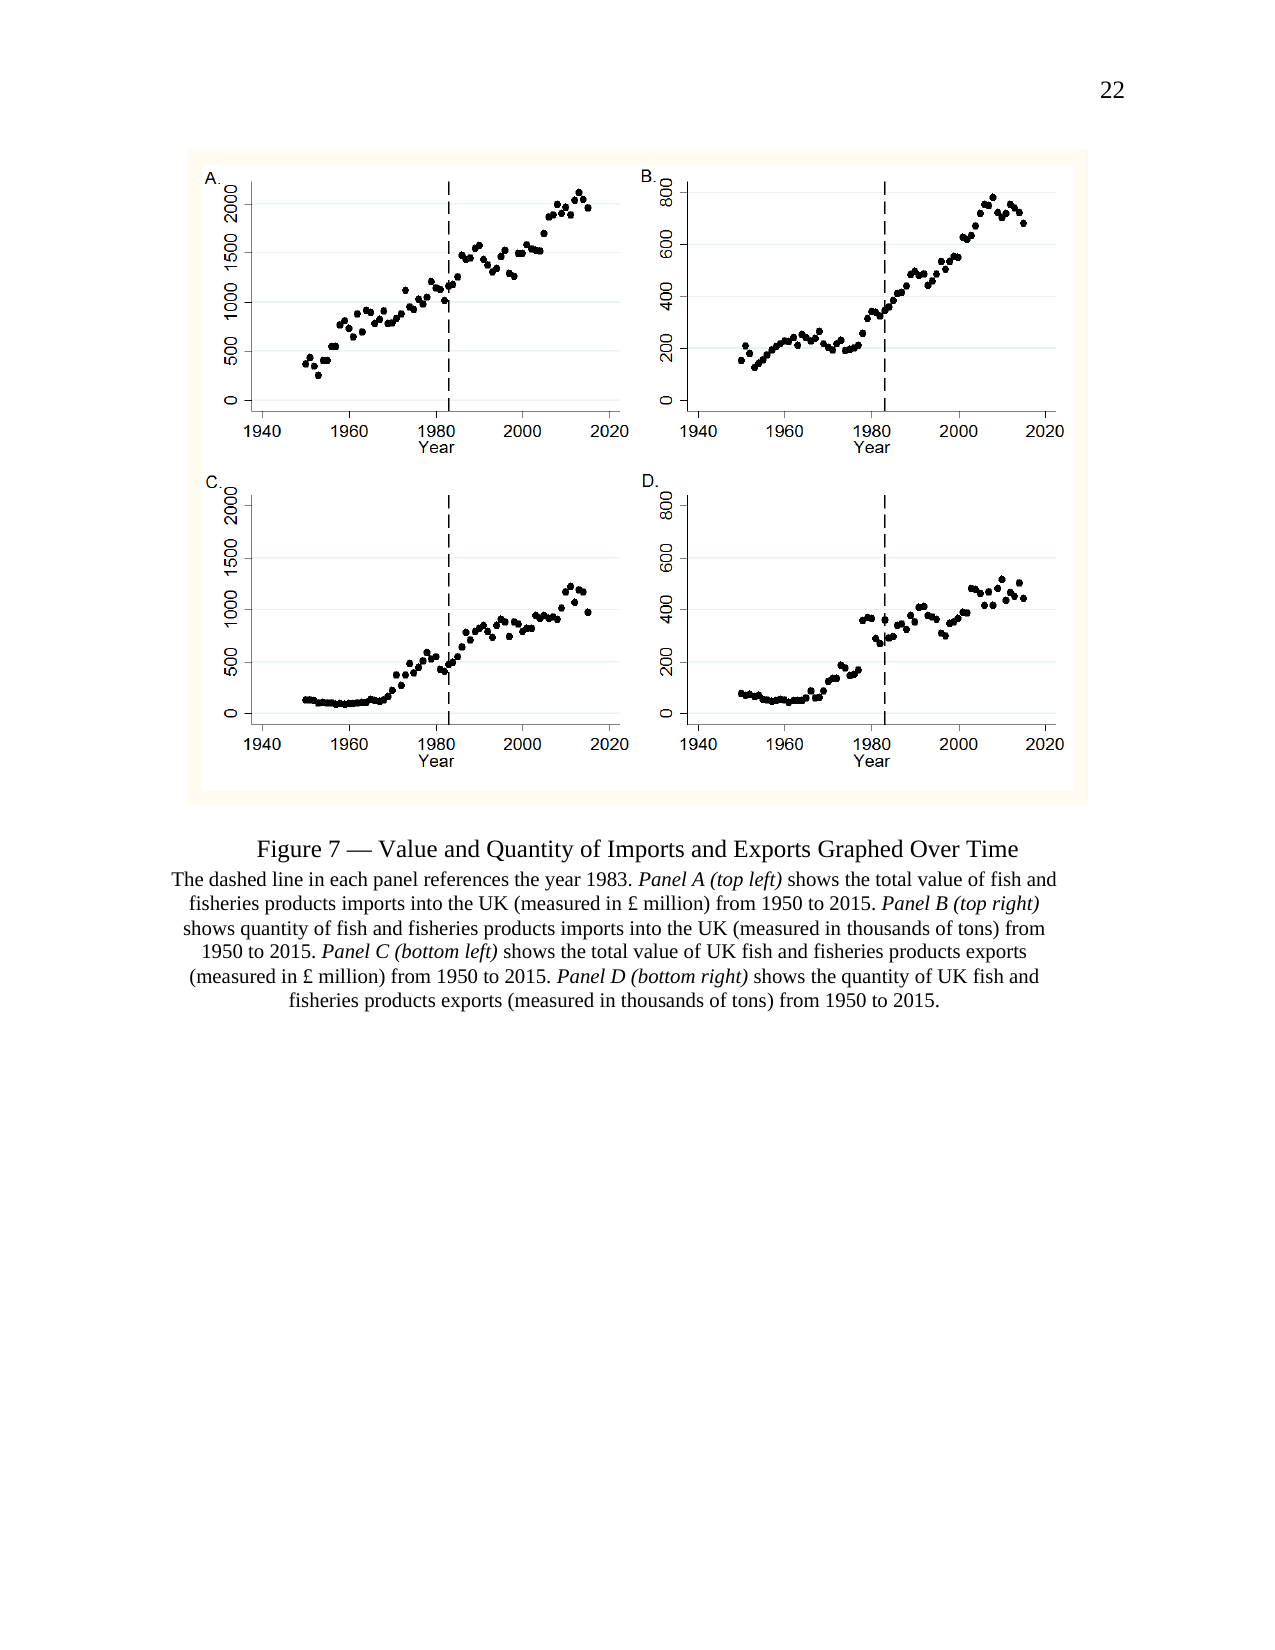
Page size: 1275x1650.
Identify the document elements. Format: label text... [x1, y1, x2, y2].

text The dashed line in each panel references the year 1983. Panel A (top left) shows the total value of fish and fisheries products imports into the UK (measured in £ million) from 1950 to 2015. Panel B (top right) shows quantity of fish and fisheries products imports into the UK (measured in thousands of tons) from 1950 to 2015. Panel C (bottom left) shows the total value of UK fish and fisheries products exports (measured in £ million) from 1950 to 2015. Panel D (bottom right) shows the quantity of UK fish and fisheries products exports (measured in thousands of tons) from 1950 to 2015. [169, 867, 1059, 1012]
picture [187, 150, 1088, 805]
text Figure 7 — Value and Quantity of Imports and Exports Graphed Over Time [150, 834, 1125, 862]
